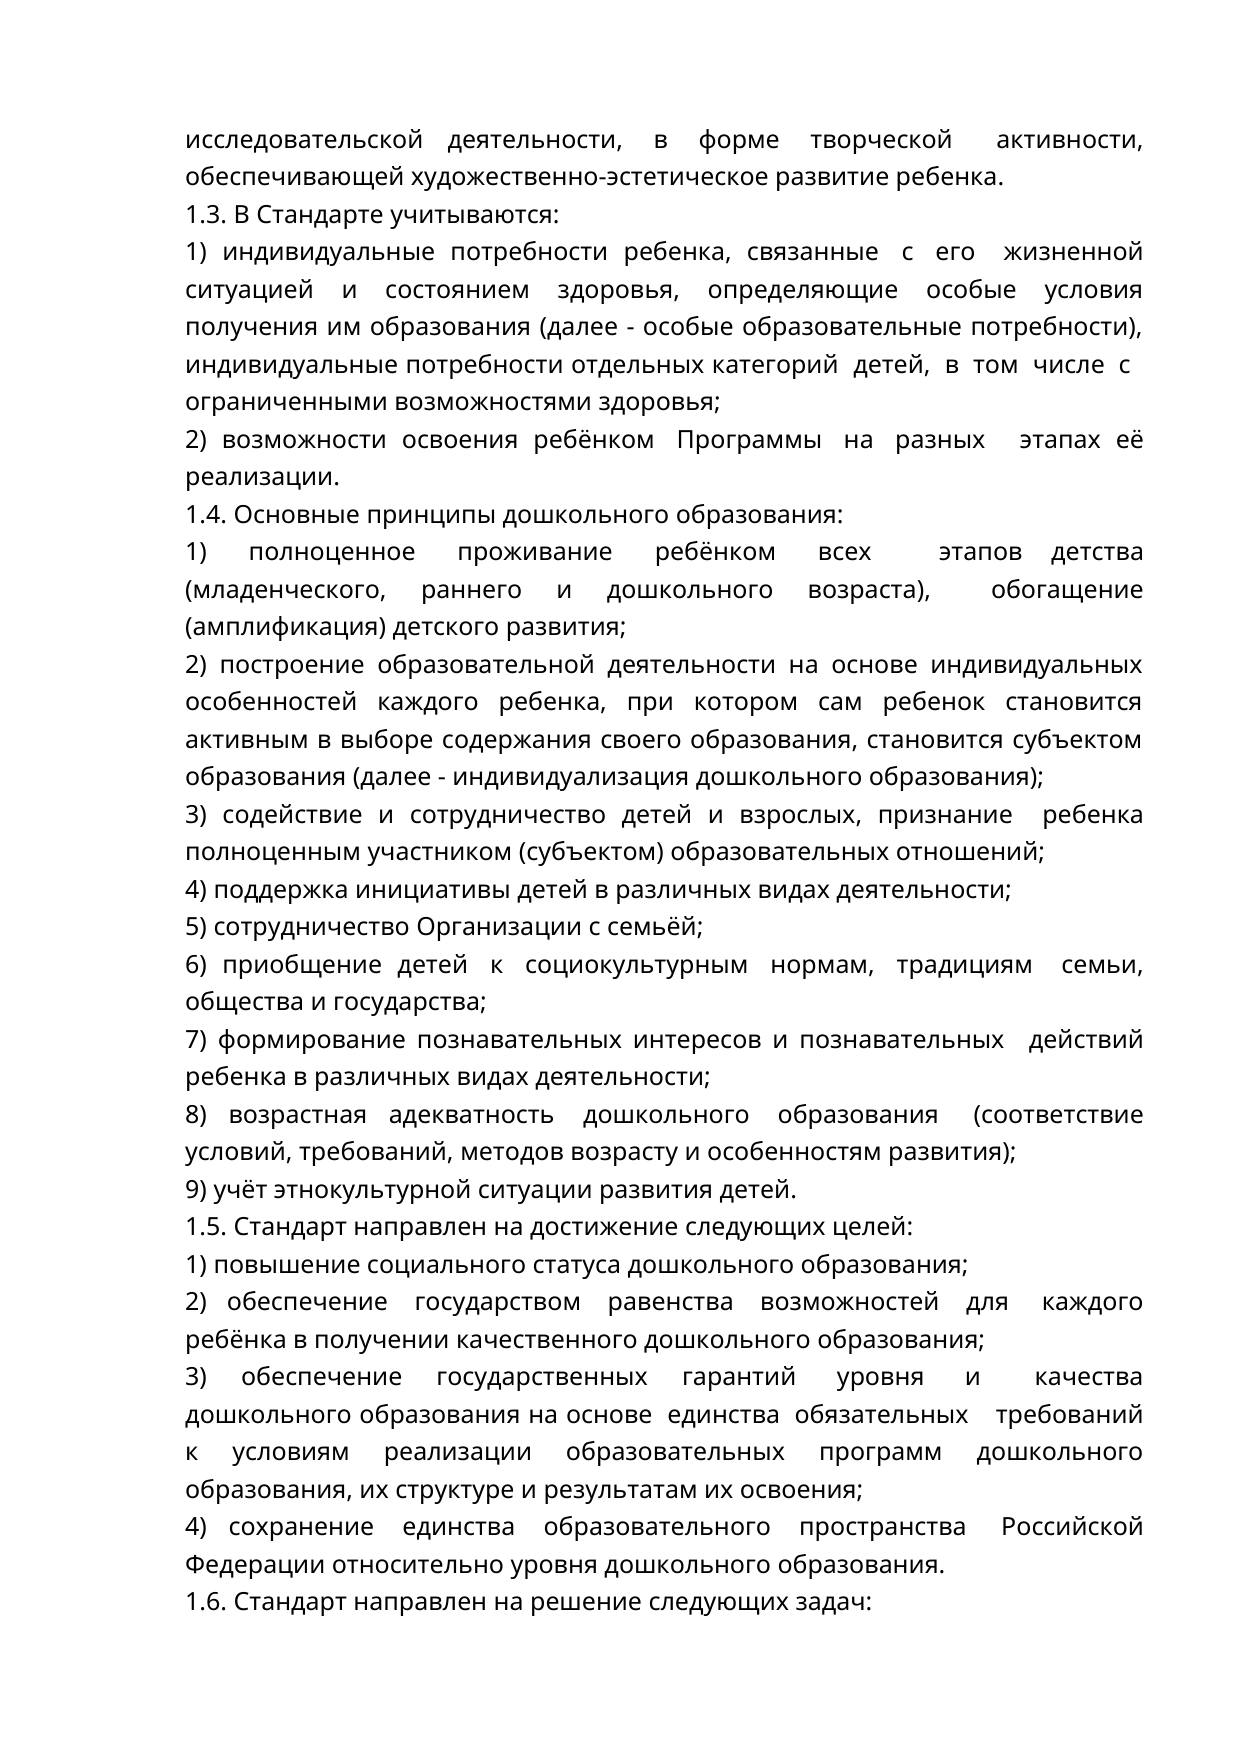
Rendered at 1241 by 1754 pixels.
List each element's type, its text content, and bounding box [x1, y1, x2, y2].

text 1) повышение социального статуса дошкольного образования; [185, 1243, 1144, 1281]
text 7) формирование познавательных интересов и познавательных действий ребенка в различных видах деятельности; [185, 1018, 1144, 1093]
text 3) обеспечение государственных гарантий уровня и качества дошкольного образования на основе единства обязательных требований к условиям реализации образовательных программ дошкольного образования, их структуре и результатам их освоения; [185, 1356, 1144, 1506]
text 5) сотрудничество Организации с семьёй; [185, 906, 1144, 943]
text 9) учёт этнокультурной ситуации развития детей. [185, 1168, 1144, 1206]
text 1) полноценное проживание ребёнком всех этапов детства (младенческого, раннего и дошкольного возраста), обогащение (амплификация) детского развития; [185, 531, 1144, 643]
text 1.4. Основные принципы дошкольного образования: [185, 493, 1144, 531]
text 8) возрастная адекватность дошкольного образования (соответствие условий, требований, методов возрасту и особенностям развития); [185, 1093, 1144, 1168]
text 1.5. Стандарт направлен на достижение следующих целей: [185, 1206, 1144, 1243]
text 1.3. В Стандарте учитываются: [185, 193, 1144, 231]
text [185, 118, 1144, 193]
text 3) содействие и сотрудничество детей и взрослых, признание ребенка полноценным участником (субъектом) образовательных отношений; [185, 793, 1144, 868]
text 6) приобщение детей к социокультурным нормам, традициям семьи, общества и государства; [185, 943, 1144, 1018]
text 4) поддержка инициативы детей в различных видах деятельности; [185, 868, 1144, 906]
text 1) индивидуальные потребности ребенка, связанные с его жизненной ситуацией и состоянием здоровья, определяющие особые условия получения им образования (далее - особые образовательные потребности), индивидуальные потребности отдельных категорий детей, в том числе с ограниченными возможностями здоровья; [185, 231, 1144, 418]
text 2) построение образовательной деятельности на основе индивидуальных особенностей каждого ребенка, при котором сам ребенок становится активным в выборе содержания своего образования, становится субъектом образования (далее - индивидуализация дошкольного образования); [185, 643, 1144, 793]
text 1.6. Стандарт направлен на решение следующих задач: [185, 1581, 1144, 1618]
text 4) сохранение единства образовательного пространства Российской Федерации относительно уровня дошкольного образования. [185, 1506, 1144, 1581]
text 2) обеспечение государством равенства возможностей для каждого ребёнка в получении качественного дошкольного образования; [185, 1281, 1144, 1356]
text 2) возможности освоения ребёнком Программы на разных этапах её реализации. [185, 418, 1144, 493]
